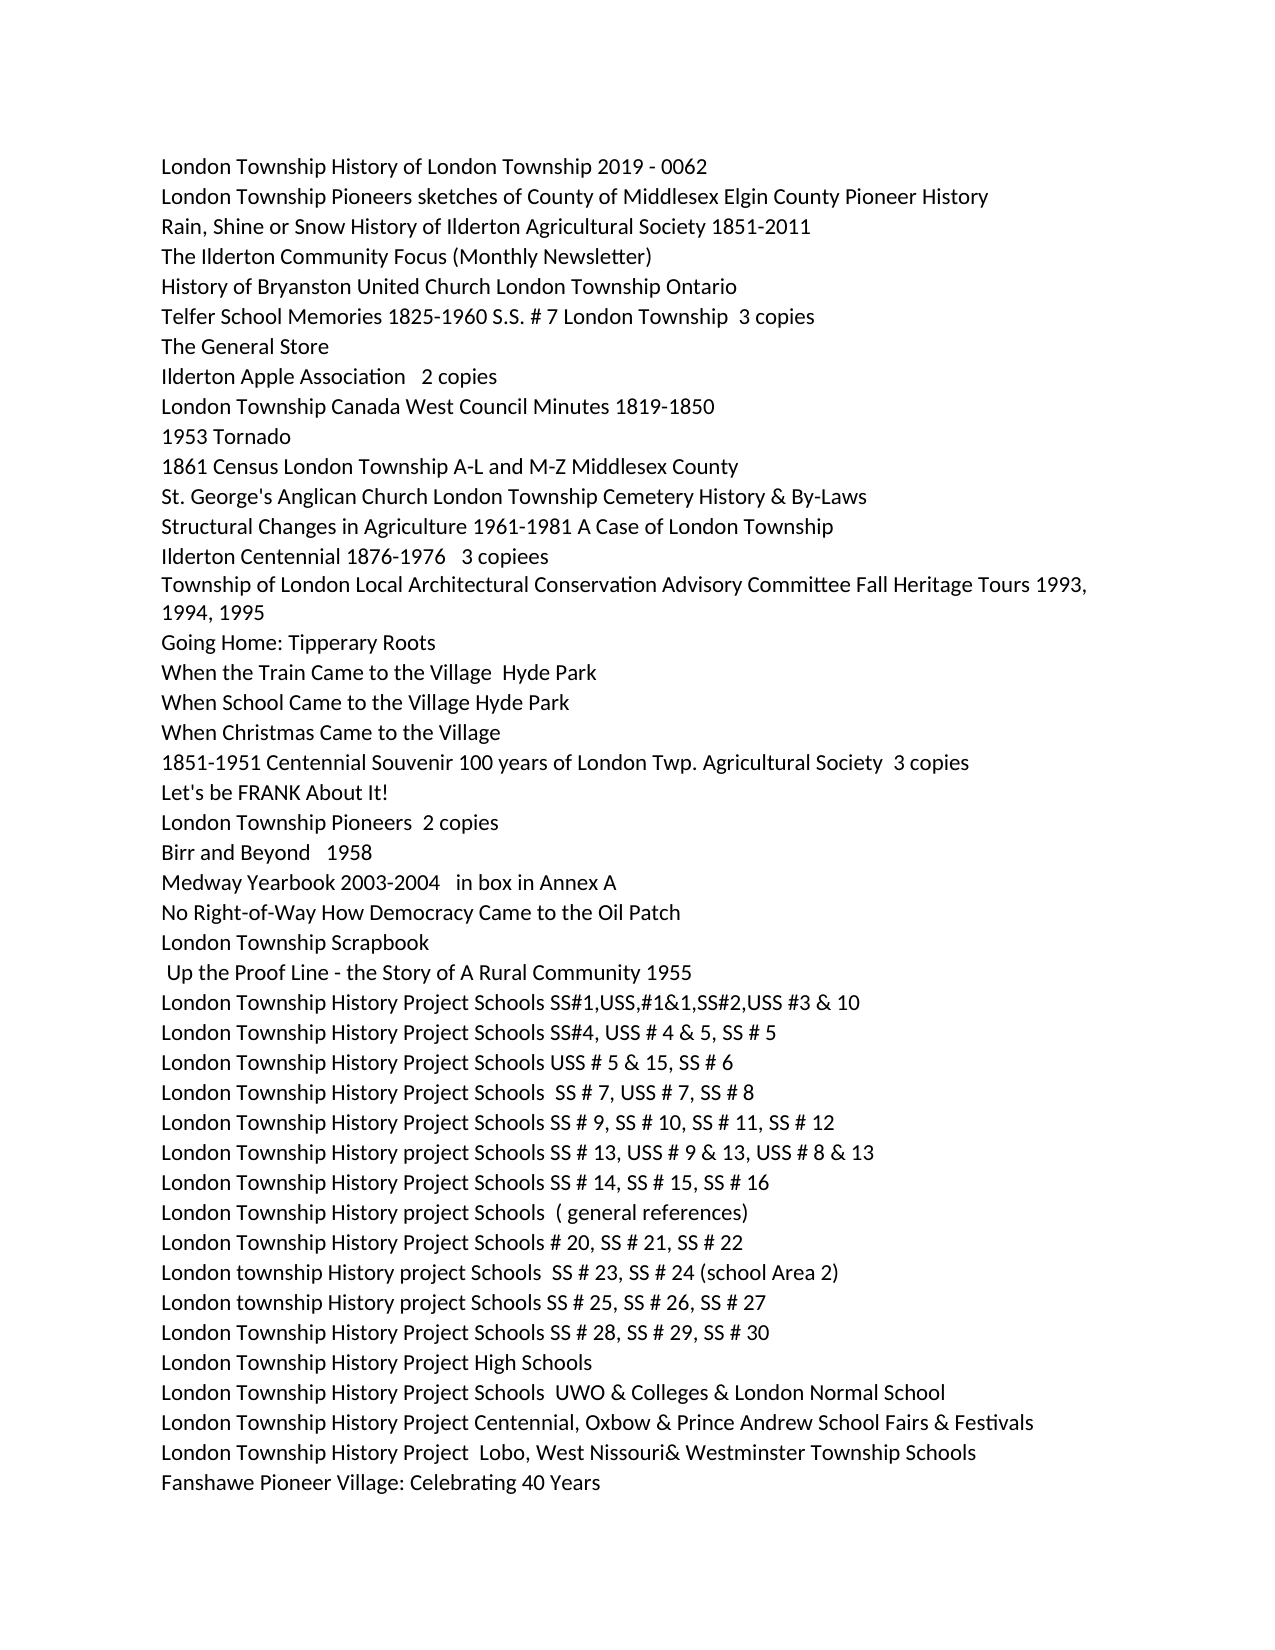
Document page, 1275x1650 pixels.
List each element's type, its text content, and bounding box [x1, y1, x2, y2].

table_cell London Township History Project High Schools [150, 1346, 1125, 1376]
table_cell 1953 Tornado [150, 420, 1125, 450]
table_cell London Township History Project Schools USS # 5 & 15, SS # 6 [150, 1046, 1125, 1076]
table_cell Up the Proof Line - the Story of A Rural Community 1955 [150, 956, 1125, 986]
table_cell London Township History project Schools SS # 13, USS # 9 & 13, USS # 8 & 13 [150, 1136, 1125, 1166]
table_cell London Township History Project Schools SS # 9, SS # 10, SS # 11, SS # 12 [150, 1106, 1125, 1136]
table_cell London Township History Project Schools UWO & Colleges & London Normal School [150, 1376, 1125, 1406]
table_cell London Township History Project Centennial, Oxbow & Prince Andrew School Fairs & Festivals [150, 1406, 1125, 1436]
table_cell London Township History Project Schools SS # 7, USS # 7, SS # 8 [150, 1076, 1125, 1106]
table_cell History of Bryanston United Church London Township Ontario [150, 270, 1125, 300]
table_cell Let's be FRANK About It! [150, 776, 1125, 806]
table_cell No Right-of-Way How Democracy Came to the Oil Patch [150, 896, 1125, 926]
table_cell London Township History Project Schools SS#4, USS # 4 & 5, SS # 5 [150, 1016, 1125, 1046]
table_cell When Christmas Came to the Village [150, 716, 1125, 746]
table_cell London Township History Project Schools SS # 14, SS # 15, SS # 16 [150, 1166, 1125, 1196]
table_cell London township History project Schools SS # 23, SS # 24 (school Area 2) [150, 1256, 1125, 1286]
table_cell London Township Scrapbook [150, 926, 1125, 956]
table_cell London Township Canada West Council Minutes 1819-1850 [150, 390, 1125, 420]
table_cell Ilderton Apple Association 2 copies [150, 360, 1125, 390]
table_cell Township of London Local Architectural Conservation Advisory Committee Fall Heritage Tours 1993, 1994, 1995 [150, 570, 1125, 626]
table_cell London Township History Project Schools SS#1,USS,#1&1,SS#2,USS #3 & 10 [150, 986, 1125, 1016]
table_cell Structural Changes in Agriculture 1961-1981 A Case of London Township [150, 510, 1125, 540]
table_cell Rain, Shine or Snow History of Ilderton Agricultural Society 1851-2011 [150, 210, 1125, 240]
table_cell London township History project Schools SS # 25, SS # 26, SS # 27 [150, 1286, 1125, 1316]
table_cell London Township History Project Schools # 20, SS # 21, SS # 22 [150, 1226, 1125, 1256]
table_cell When the Train Came to the Village Hyde Park [150, 656, 1125, 686]
table_cell The Ilderton Community Focus (Monthly Newsletter) [150, 240, 1125, 270]
table_cell Ilderton Centennial 1876-1976 3 copiees [150, 540, 1125, 570]
table_cell Birr and Beyond 1958 [150, 836, 1125, 866]
table_cell London Township History of London Township 2019 - 0062 [150, 150, 1125, 180]
table_cell Going Home: Tipperary Roots [150, 626, 1125, 656]
table_cell Medway Yearbook 2003-2004 in box in Annex A [150, 866, 1125, 896]
table_cell London Township History Project Schools SS # 28, SS # 29, SS # 30 [150, 1316, 1125, 1346]
table_cell St. George's Anglican Church London Township Cemetery History & By-Laws [150, 480, 1125, 510]
table_cell 1861 Census London Township A-L and M-Z Middlesex County [150, 450, 1125, 480]
table_cell Fanshawe Pioneer Village: Celebrating 40 Years [150, 1466, 1125, 1496]
table_cell The General Store [150, 330, 1125, 360]
table_cell Telfer School Memories 1825-1960 S.S. # 7 London Township 3 copies [150, 300, 1125, 330]
table_cell London Township History Project Lobo, West Nissouri& Westminster Township Schools [150, 1436, 1125, 1466]
table_cell London Township Pioneers 2 copies [150, 806, 1125, 836]
table_cell London Township Pioneers sketches of County of Middlesex Elgin County Pioneer History [150, 180, 1125, 210]
table_cell London Township History project Schools ( general references) [150, 1196, 1125, 1226]
table_cell 1851-1951 Centennial Souvenir 100 years of London Twp. Agricultural Society 3 copies [150, 746, 1125, 776]
table_cell When School Came to the Village Hyde Park [150, 686, 1125, 716]
